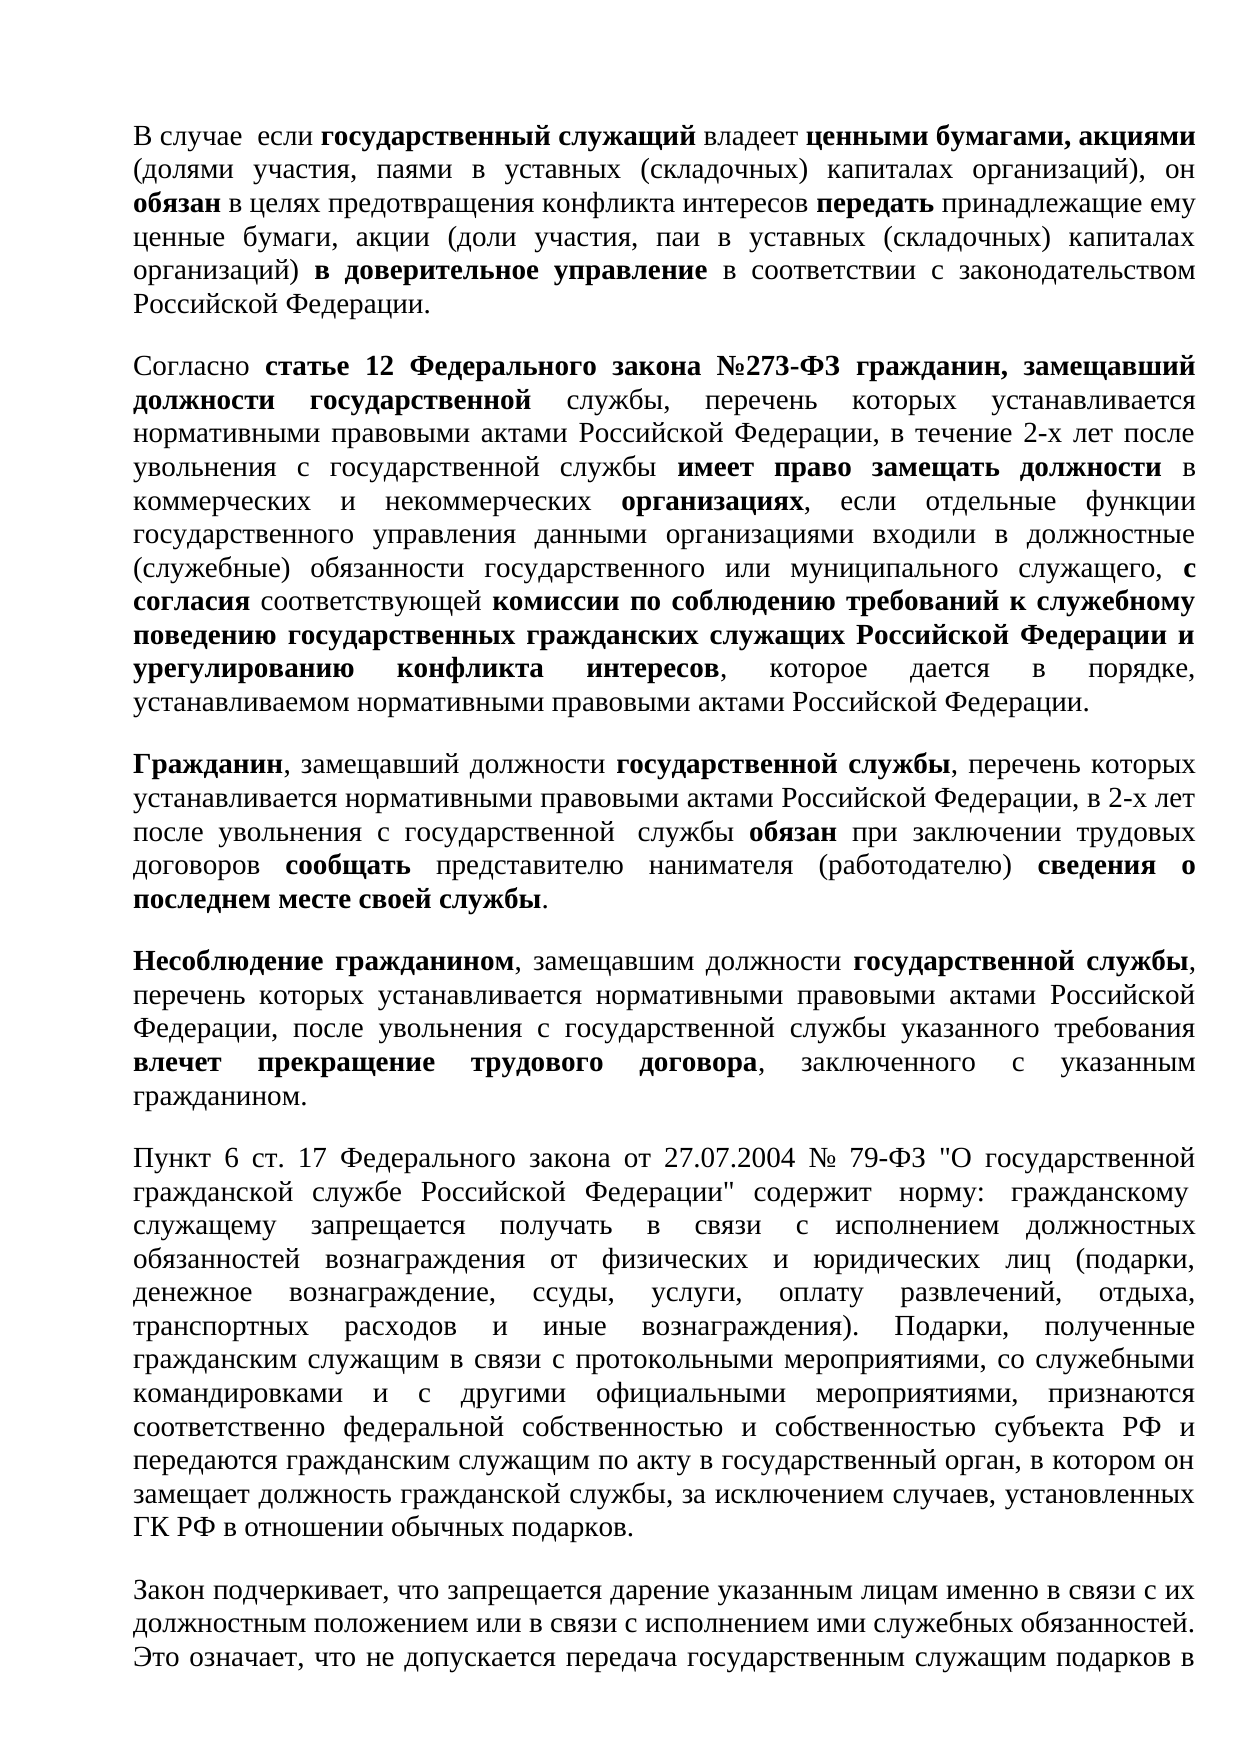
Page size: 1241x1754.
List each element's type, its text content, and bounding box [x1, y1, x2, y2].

text Согласно статье 12 Федерального закона №273-ФЗ гражданин, замещавший должности государственной службы, перечень которых устанавливается нормативными правовыми актами Российской Федерации, в течение 2-х лет после увольнения с государственной службы имеет право замещать должности в коммерческих и некоммерческих организациях, если отдельные функции государственного управления данными организациями входили в должностные (служебные) обязанности государственного или муниципального служащего, с согласия соответствующей комиссии по соблюдению требований к служебному поведению государственных гражданских служащих Российской Федерации и урегулированию конфликта интересов, которое дается в порядке, устанавливаемом нормативными правовыми актами Российской Федерации. [133, 348, 1196, 717]
text Гражданин, замещавший должности государственной службы, перечень которых устанавливается нормативными правовыми актами Российской Федерации, в 2-х лет после увольнения с государственной службы обязан при заключении трудовых договоров сообщать представителю нанимателя (работодателю) сведения о последнем месте своей службы. [133, 747, 1196, 914]
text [133, 1572, 1196, 1673]
text Несоблюдение гражданином, замещавшим должности государственной службы, перечень которых устанавливается нормативными правовыми актами Российской Федерации, после увольнения с государственной службы указанного требования влечет прекращение трудового договора, заключенного с указанным гражданином. [133, 943, 1196, 1111]
text В случае если государственный служащий владеет ценными бумагами, акциями (долями участия, паями в уставных (складочных) капиталах организаций), он обязан в целях предотвращения конфликта интересов передать принадлежащие ему ценные бумаги, акции (доли участия, паи в уставных (складочных) капиталах организаций) в доверительное управление в соответствии с законодательством Российской Федерации. [133, 118, 1196, 319]
text Пункт 6 ст. 17 Федерального закона от 27.07.2004 № 79-ФЗ "О государственной гражданской службе Российской Федерации" содержит норму: гражданскому служащему запрещается получать в связи с исполнением должностных обязанностей вознаграждения от физических и юридических лиц (подарки, денежное вознаграждение, ссуды, услуги, оплату развлечений, отдыха, транспортных расходов и иные вознаграждения). Подарки, полученные гражданским служащим в связи с протокольными мероприятиями, со служебными командировками и с другими официальными мероприятиями, признаются соответственно федеральной собственностью и собственностью субъекта РФ и передаются гражданским служащим по акту в государственный орган, в котором он замещает должность гражданской службы, за исключением случаев, установленных ГК РФ в отношении обычных подарков. [133, 1140, 1196, 1543]
